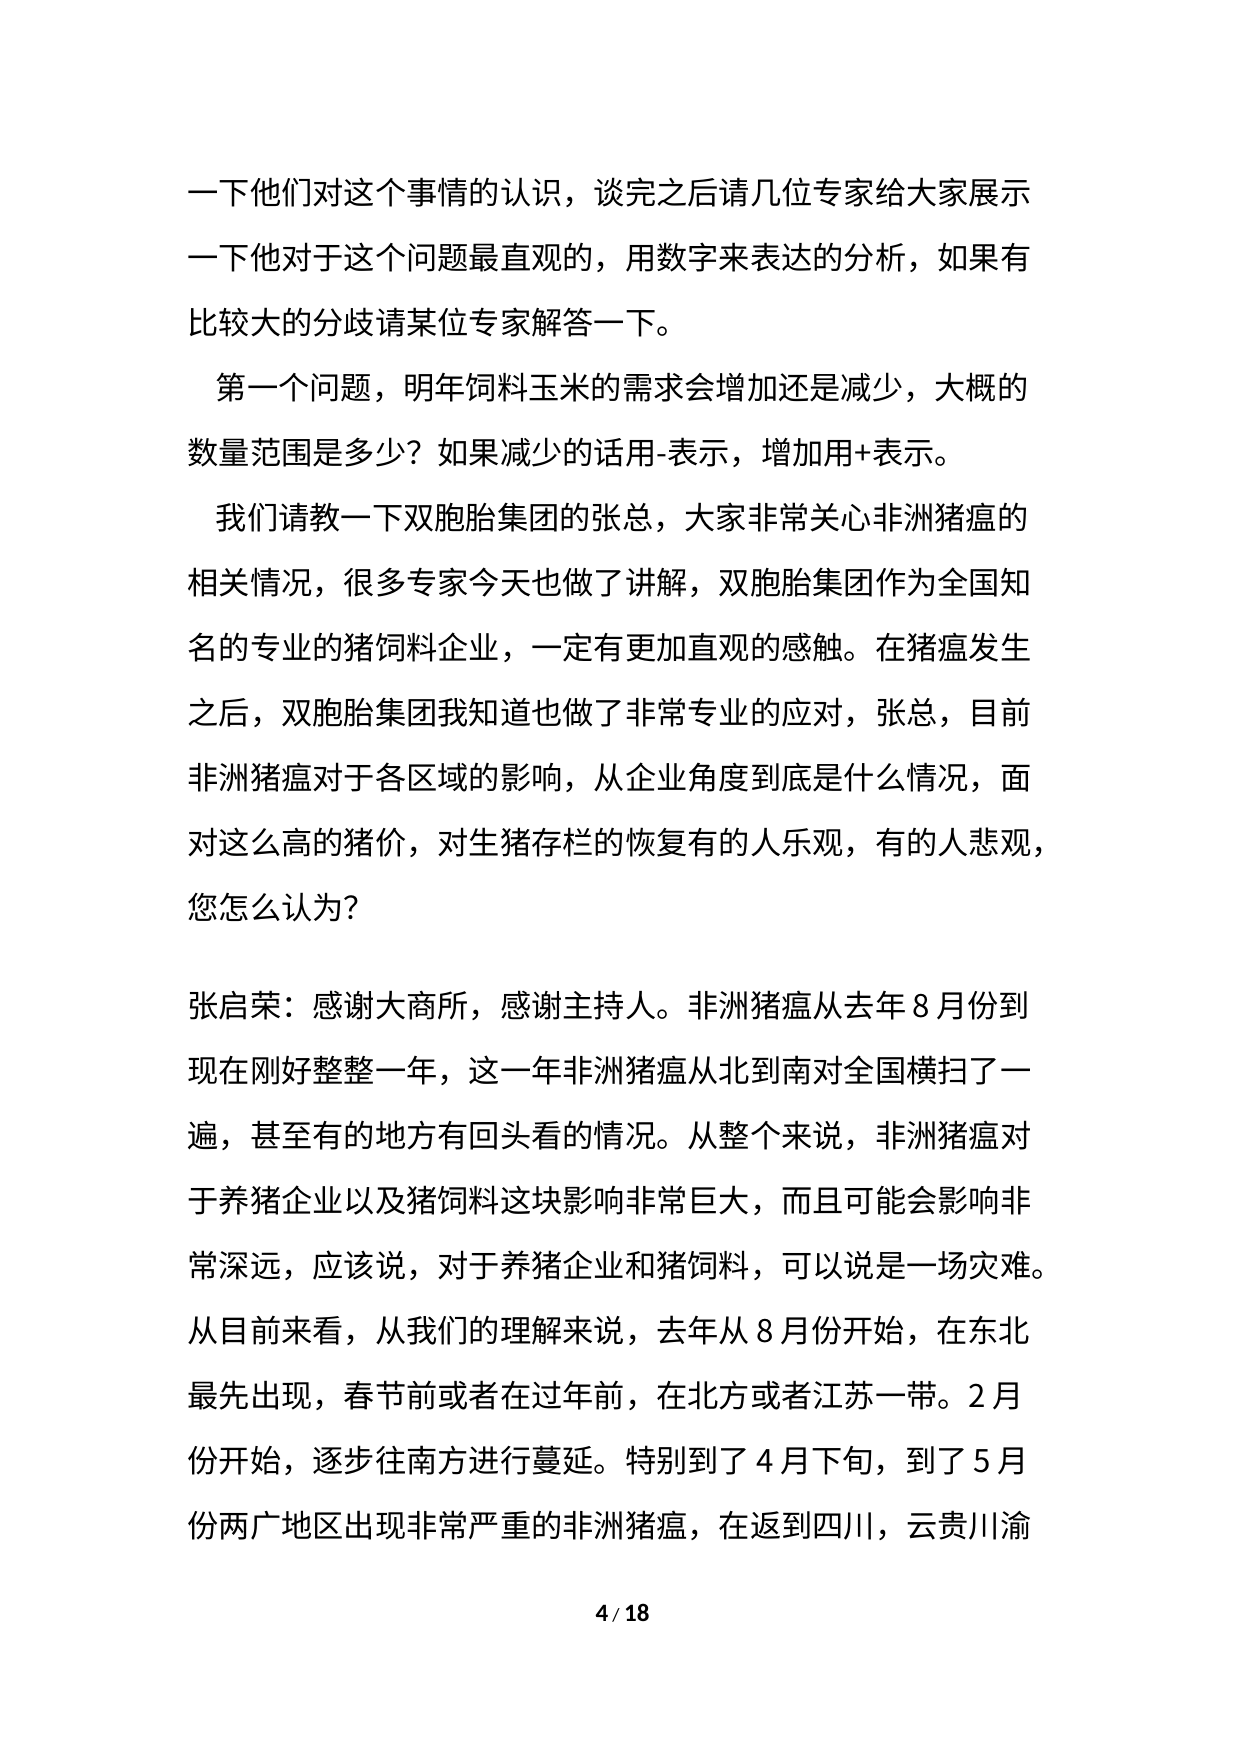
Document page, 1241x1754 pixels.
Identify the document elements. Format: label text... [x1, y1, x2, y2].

text 我们请教一下双胞胎集团的张总，大家非常关心非洲猪瘟的相关情况，很多专家今天也做了讲解，双胞胎集团作为全国知名的专业的猪饲料企业，一定有更加直观的感触。在猪瘟发生之后，双胞胎集团我知道也做了非常专业的应对，张总，目前非洲猪瘟对于各区域的影响，从企业角度到底是什么情况，面对这么高的猪价，对生猪存栏的恢复有的人乐观，有的人悲观，您怎么认为？ [187, 483, 1053, 938]
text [187, 158, 1053, 353]
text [187, 971, 1053, 1556]
text 第一个问题，明年饲料玉米的需求会增加还是减少，大概的数量范围是多少？如果减少的话用-表示，增加用+表示。 [187, 353, 1053, 483]
